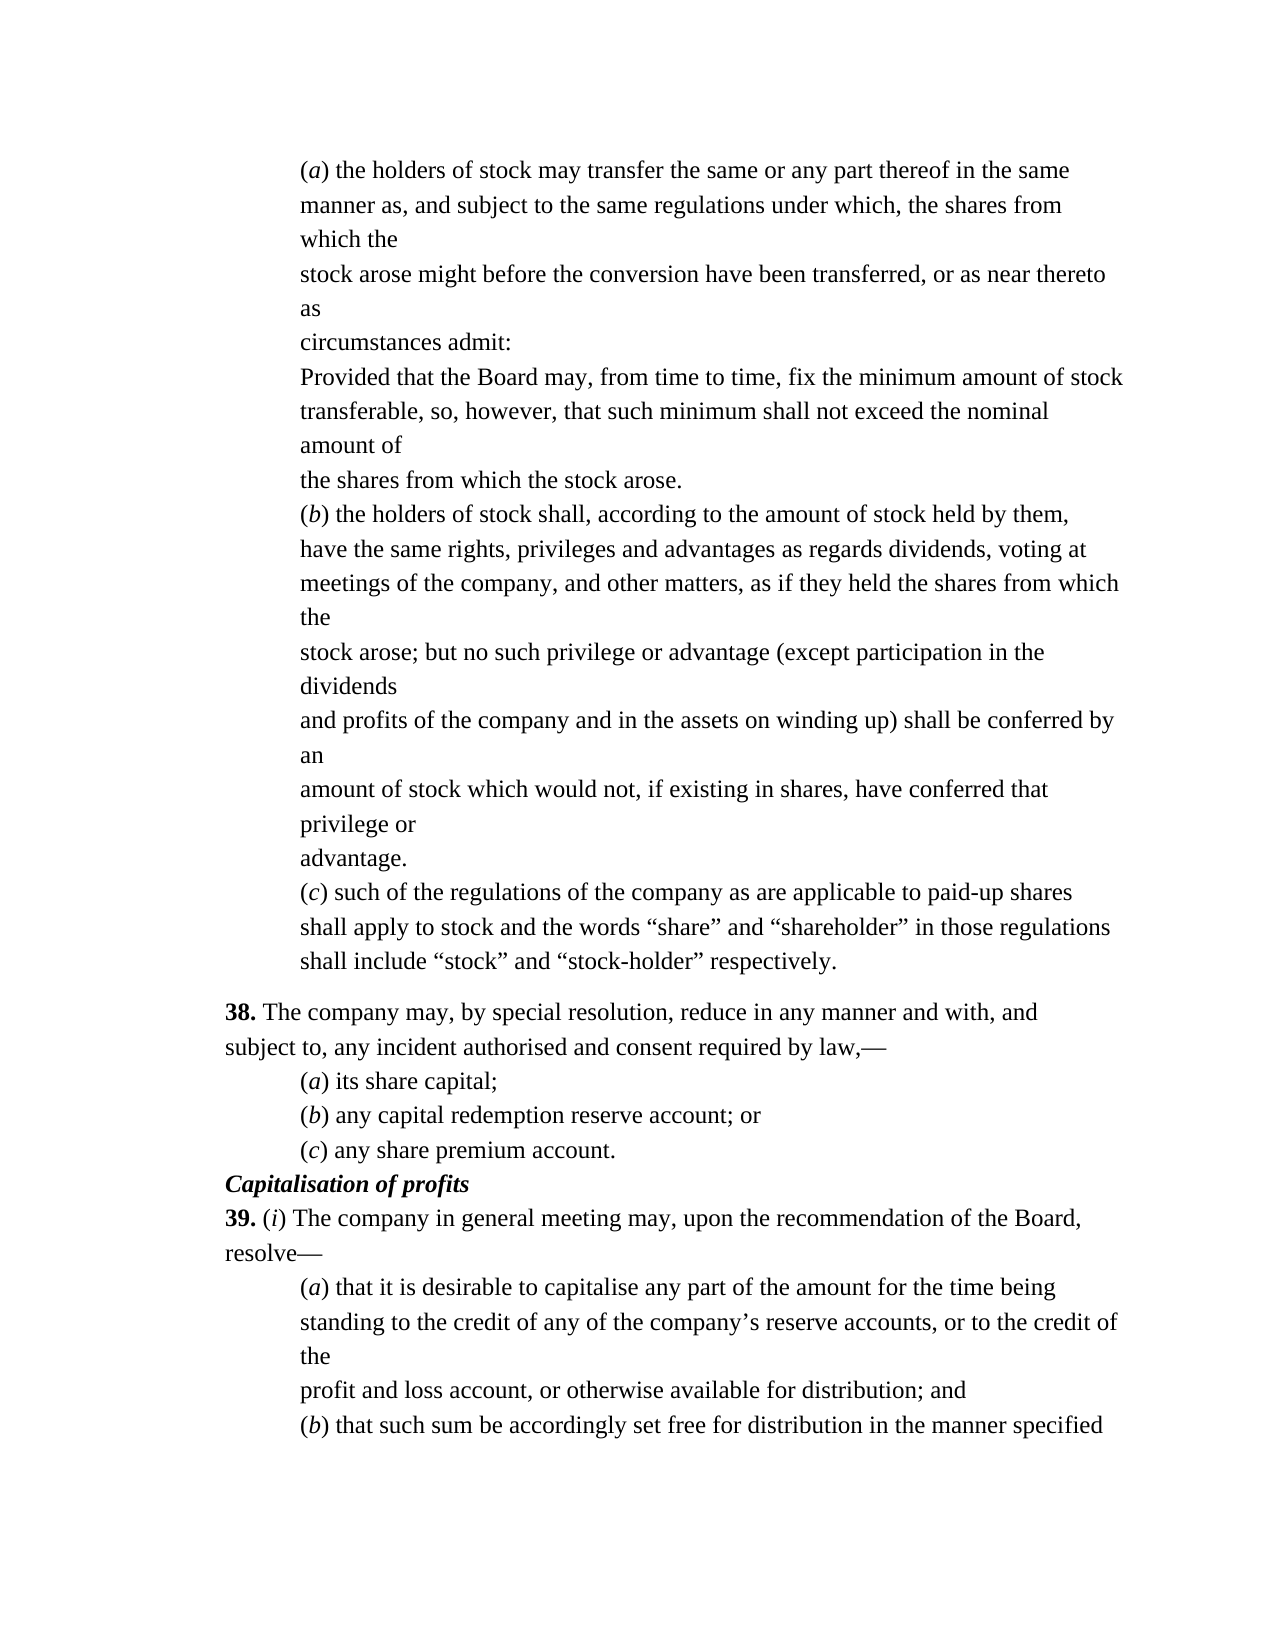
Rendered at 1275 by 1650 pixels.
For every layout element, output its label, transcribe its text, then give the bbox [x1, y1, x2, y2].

text advantage. [300, 837, 1125, 872]
text (c) any share premium account. [300, 1129, 1125, 1163]
text meetings of the company, and other matters, as if they held the shares from which the [300, 562, 1125, 631]
text stock arose; but no such privilege or advantage (except participation in the dividends [300, 631, 1125, 700]
text (a) that it is desirable to capitalise any part of the amount for the time being [300, 1267, 1125, 1301]
text amount of stock which would not, if existing in shares, have conferred that privilege or [300, 769, 1125, 837]
text transferable, so, however, that such minimum shall not exceed the nominal amount of [300, 391, 1125, 459]
text Capitalisation of profits [225, 1163, 1125, 1198]
text circumstances admit: [300, 322, 1125, 356]
text (c) such of the regulations of the company as are applicable to paid-up shares [300, 872, 1125, 906]
text the shares from which the stock arose. [300, 459, 1125, 494]
text standing to the credit of any of the company’s reserve accounts, or to the credit of the [300, 1301, 1125, 1370]
text Provided that the Board may, from time to time, fix the minimum amount of stock [300, 356, 1125, 391]
text have the same rights, privileges and advantages as regards dividends, voting at [300, 528, 1125, 562]
text (b) the holders of stock shall, according to the amount of stock held by them, [300, 494, 1125, 528]
text shall apply to stock and the words “share” and “shareholder” in those regulations [300, 906, 1125, 941]
text stock arose might before the conversion have been transferred, or as near thereto as [300, 253, 1125, 322]
text profit and loss account, or otherwise available for distribution; and [300, 1370, 1125, 1404]
text 38. The company may, by special resolution, reduce in any manner and with, and [225, 992, 1125, 1026]
text 39. (i) The company in general meeting may, upon the recommendation of the Board, [225, 1198, 1125, 1232]
text and profits of the company and in the assets on winding up) shall be conferred by an [300, 700, 1125, 769]
text manner as, and subject to the same regulations under which, the shares from which the [300, 184, 1125, 253]
text (a) the holders of stock may transfer the same or any part thereof in the same [300, 150, 1125, 184]
text resolve— [225, 1232, 1125, 1267]
text (b) any capital redemption reserve account; or [300, 1095, 1125, 1129]
text (b) that such sum be accordingly set free for distribution in the manner specified [300, 1404, 1125, 1438]
text subject to, any incident authorised and consent required by law,— [225, 1026, 1125, 1060]
text (a) its share capital; [300, 1060, 1125, 1095]
text shall include “stock” and “stock-holder” respectively. [300, 941, 1125, 975]
